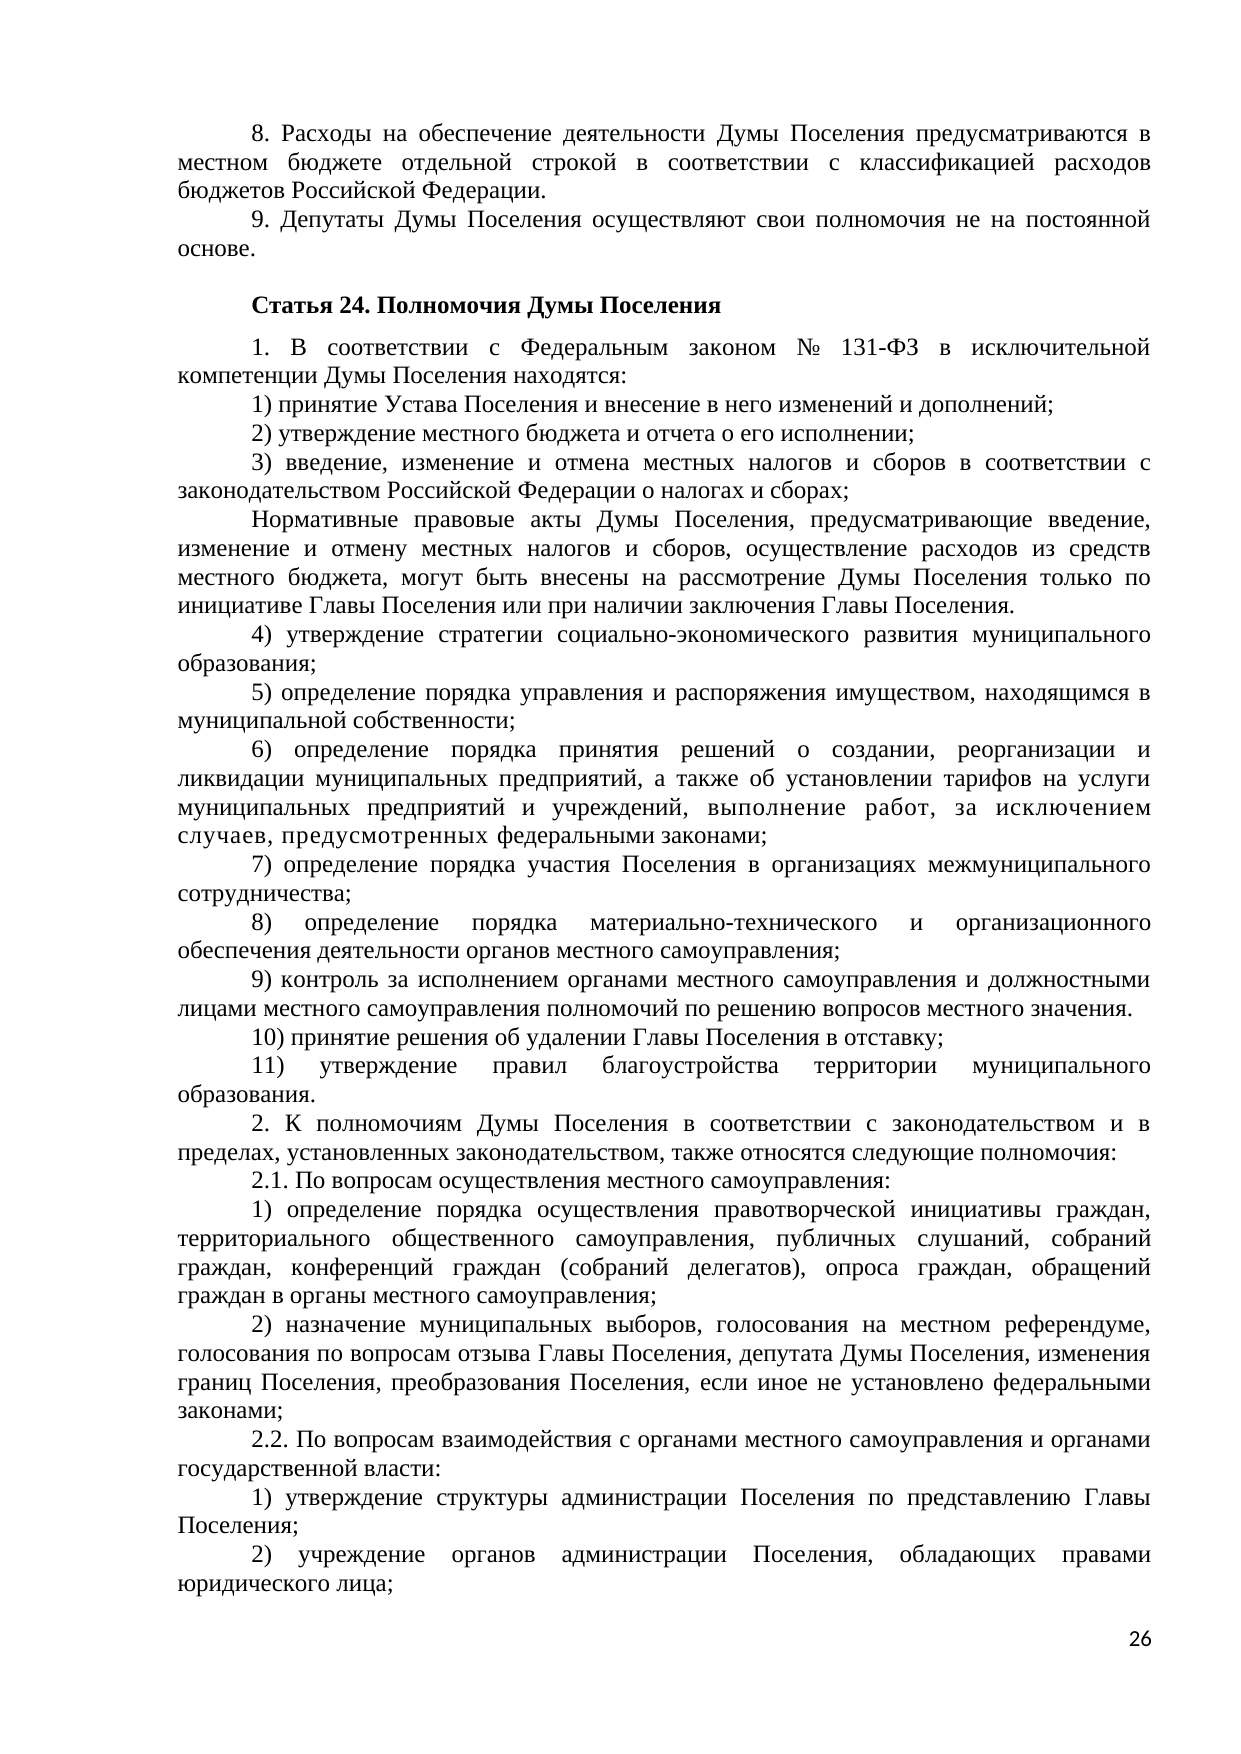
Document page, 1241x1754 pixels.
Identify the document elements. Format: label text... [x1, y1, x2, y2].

text 2.1. По вопросам осуществления местного самоуправления: [177, 1166, 1152, 1194]
text 5) определение порядка управления и распоряжения имуществом, находящимся в муниципальной собственности; [177, 677, 1152, 734]
text Нормативные правовые акты Думы Поселения, предусматривающие введение, изменение и отмену местных налогов и сборов, осуществление расходов из средств местного бюджета, могут быть внесены на рассмотрение Думы Поселения только по инициативе Главы Поселения или при наличии заключения Главы Поселения. [177, 504, 1152, 619]
text 9) контроль за исполнением органами местного самоуправления и должностными лицами местного самоуправления полномочий по решению вопросов местного значения. [177, 964, 1152, 1022]
text 7) определение порядка участия Поселения в организациях межмуниципального сотрудничества; [177, 849, 1152, 907]
text Статья 24. Полномочия Думы Поселения [177, 291, 1152, 319]
text 10) принятие решения об удалении Главы Поселения в отставку; [177, 1022, 1152, 1051]
text 11) утверждение правил благоустройства территории муниципального образования. [177, 1051, 1152, 1108]
text 8) определение порядка материально-технического и организационного обеспечения деятельности органов местного самоуправления; [177, 907, 1152, 964]
text 9. Депутаты Думы Поселения осуществляют свои полномочия не на постоянной основе. [177, 204, 1152, 262]
text 1) утверждение структуры администрации Поселения по представлению Главы Поселения; [177, 1482, 1152, 1539]
text 2. К полномочиям Думы Поселения в соответствии с законодательством и в пределах, установленных законодательством, также относятся следующие полномочия: [177, 1108, 1152, 1166]
text 2) назначение муниципальных выборов, голосования на местном референдуме, голосования по вопросам отзыва Главы Поселения, депутата Думы Поселения, изменения границ Поселения, преобразования Поселения, если иное не установлено федеральными законами; [177, 1309, 1152, 1424]
text 2) учреждение органов администрации Поселения, обладающих правами юридического лица; [177, 1539, 1152, 1597]
text 2.2. По вопросам взаимодействия с органами местного самоуправления и органами государственной власти: [177, 1424, 1152, 1482]
text 4) утверждение стратегии социально-экономического развития муниципального образования; [177, 619, 1152, 677]
text 3) введение, изменение и отмена местных налогов и сборов в соответствии с законодательством Российской Федерации о налогах и сборах; [177, 447, 1152, 504]
text 1) принятие Устава Поселения и внесение в него изменений и дополнений; [177, 389, 1152, 418]
text 1. В соответствии с Федеральным законом № 131-ФЗ в исключительной компетенции Думы Поселения находятся: [177, 332, 1152, 389]
text 8. Расходы на обеспечение деятельности Думы Поселения предусматриваются в местном бюджете отдельной строкой в соответствии с классификацией расходов бюджетов Российской Федерации. [177, 118, 1152, 204]
text 6) определение порядка принятия решений о создании, реорганизации и ликвидации муниципальных предприятий, а также об установлении тарифов на услуги муниципальных предприятий и учреждений, выполнение работ, за исключением случаев, предусмотренных федеральными законами; [177, 734, 1152, 849]
text 1) определение порядка осуществления правотворческой инициативы граждан, территориального общественного самоуправления, публичных слушаний, собраний граждан, конференций граждан (собраний делегатов), опроса граждан, обращений граждан в органы местного самоуправления; [177, 1194, 1152, 1309]
text 2) утверждение местного бюджета и отчета о его исполнении; [177, 418, 1152, 447]
